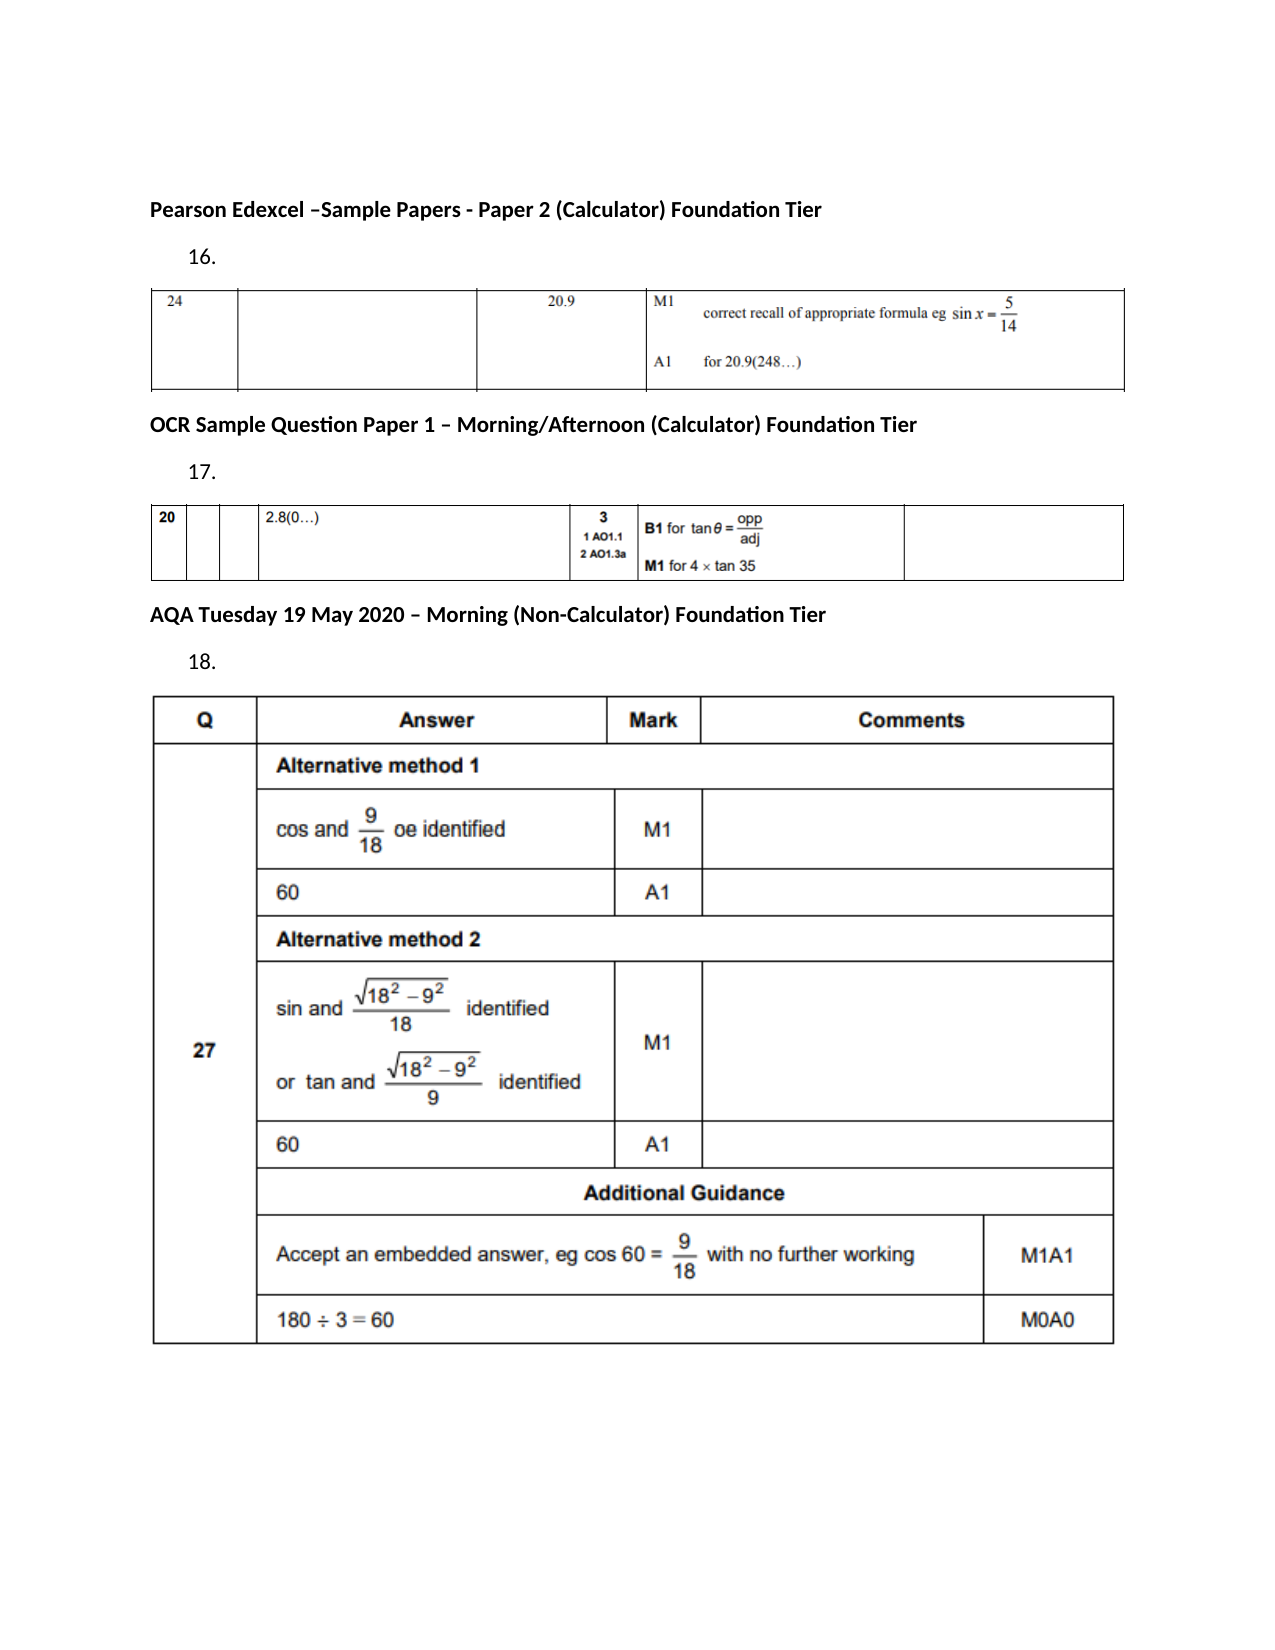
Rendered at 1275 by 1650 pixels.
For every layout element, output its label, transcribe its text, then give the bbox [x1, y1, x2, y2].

text OCR Sample Question Paper 1 – Morning/Afternoon (Calculator) Foundation Tier [150, 411, 1125, 439]
text Pearson Edexcel –Sample Papers - Paper 2 (Calculator) Foundation Tier [150, 195, 1125, 223]
picture [150, 693, 1116, 1346]
text AQA Tuesday 19 May 2020 – Morning (Non-Calculator) Foundation Tier [150, 600, 1125, 628]
picture [150, 504, 1125, 582]
picture [150, 288, 1125, 392]
